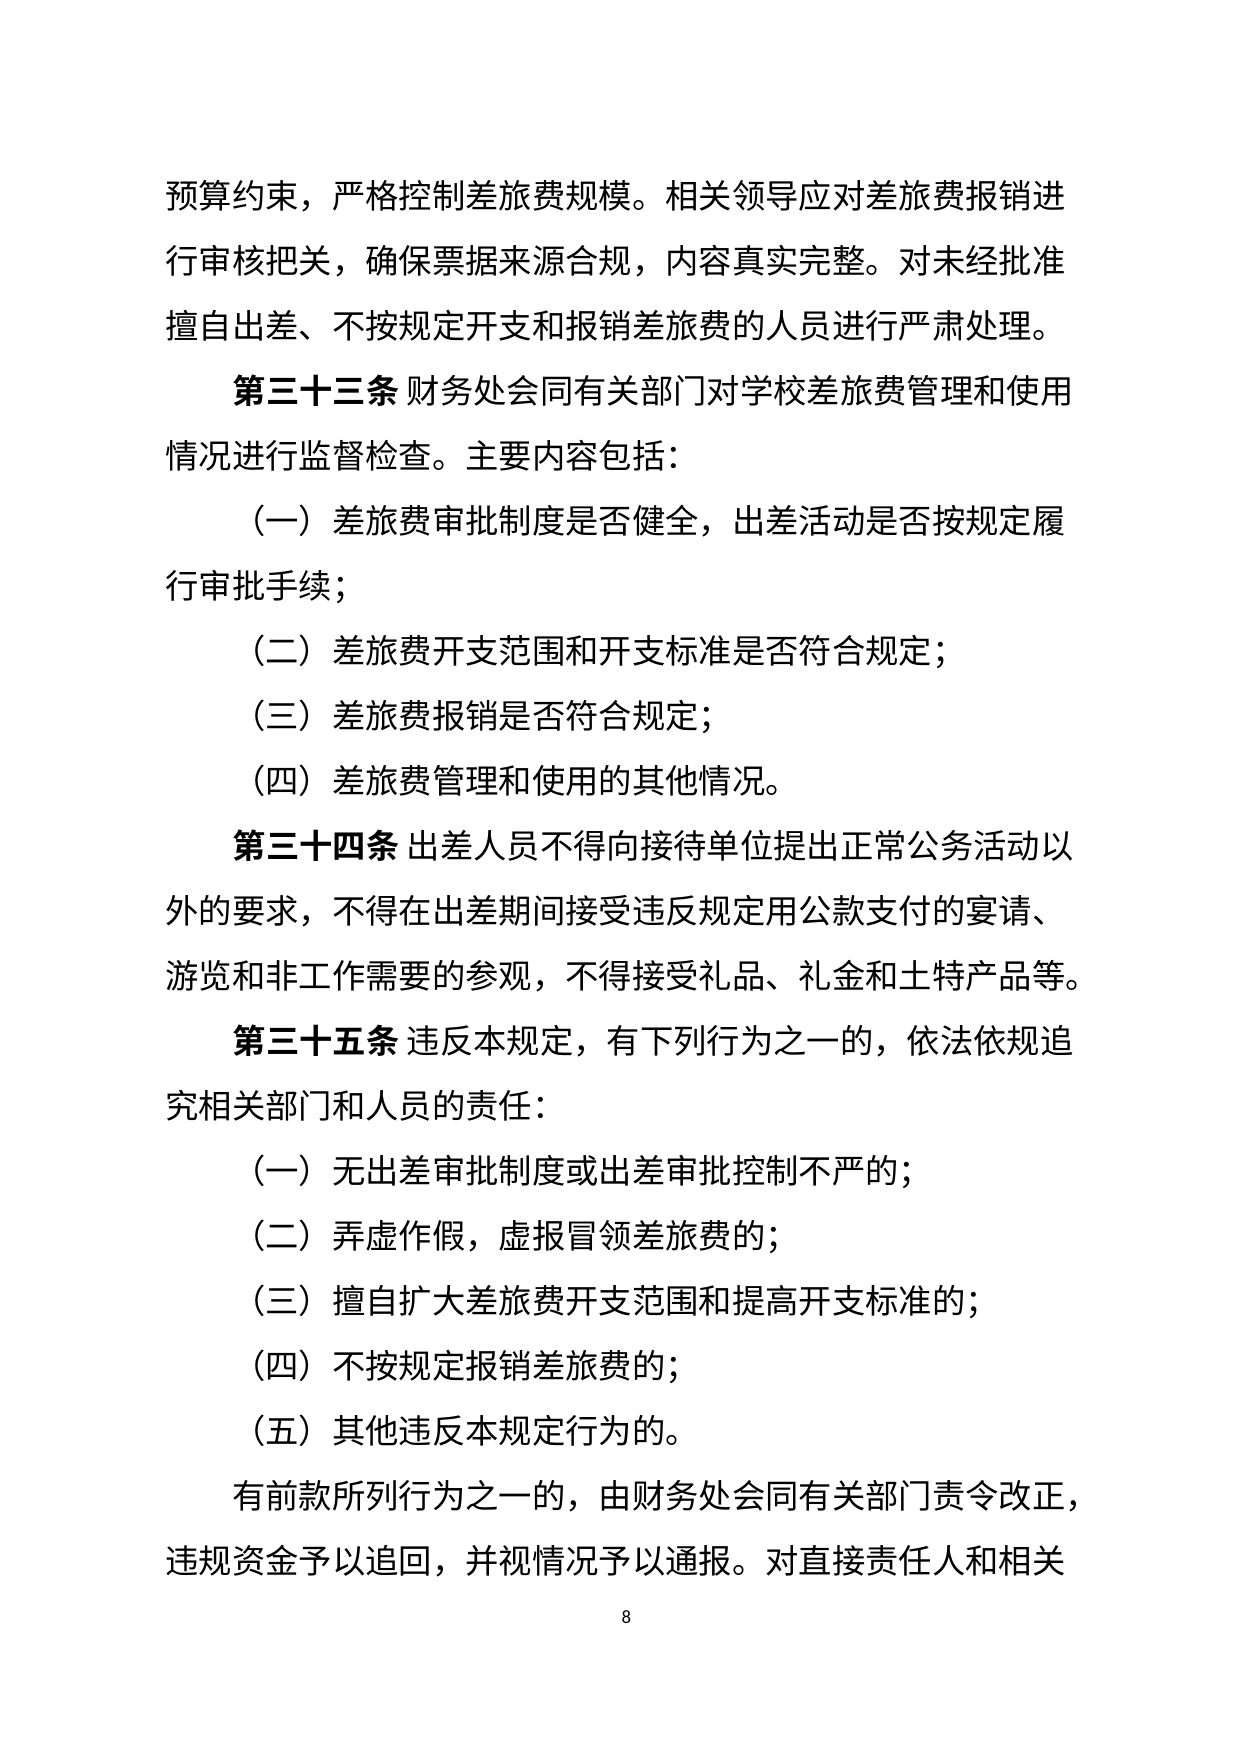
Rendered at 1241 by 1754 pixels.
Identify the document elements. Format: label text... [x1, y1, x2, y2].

text 第三十三条 财务处会同有关部门对学校差旅费管理和使用情况进行监督检查。主要内容包括： [165, 357, 1087, 487]
text （三）差旅费报销是否符合规定； [165, 682, 1087, 747]
text （二）差旅费开支范围和开支标准是否符合规定； [165, 617, 1087, 682]
text （三）擅自扩大差旅费开支范围和提高开支标准的； [165, 1267, 1087, 1332]
text （四）不按规定报销差旅费的； [165, 1332, 1087, 1397]
text 第三十四条 出差人员不得向接待单位提出正常公务活动以外的要求，不得在出差期间接受违反规定用公款支付的宴请、游览和非工作需要的参观，不得接受礼品、礼金和土特产品等。 [165, 812, 1087, 1007]
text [165, 162, 1087, 357]
text 第三十五条 违反本规定，有下列行为之一的，依法依规追究相关部门和人员的责任： [165, 1007, 1087, 1137]
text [165, 1462, 1087, 1592]
text （二）弄虚作假，虚报冒领差旅费的； [165, 1202, 1087, 1267]
text （一）无出差审批制度或出差审批控制不严的； [165, 1137, 1087, 1202]
text （五）其他违反本规定行为的。 [165, 1397, 1087, 1462]
text （一）差旅费审批制度是否健全，出差活动是否按规定履行审批手续； [165, 487, 1087, 617]
text （四）差旅费管理和使用的其他情况。 [165, 747, 1087, 812]
